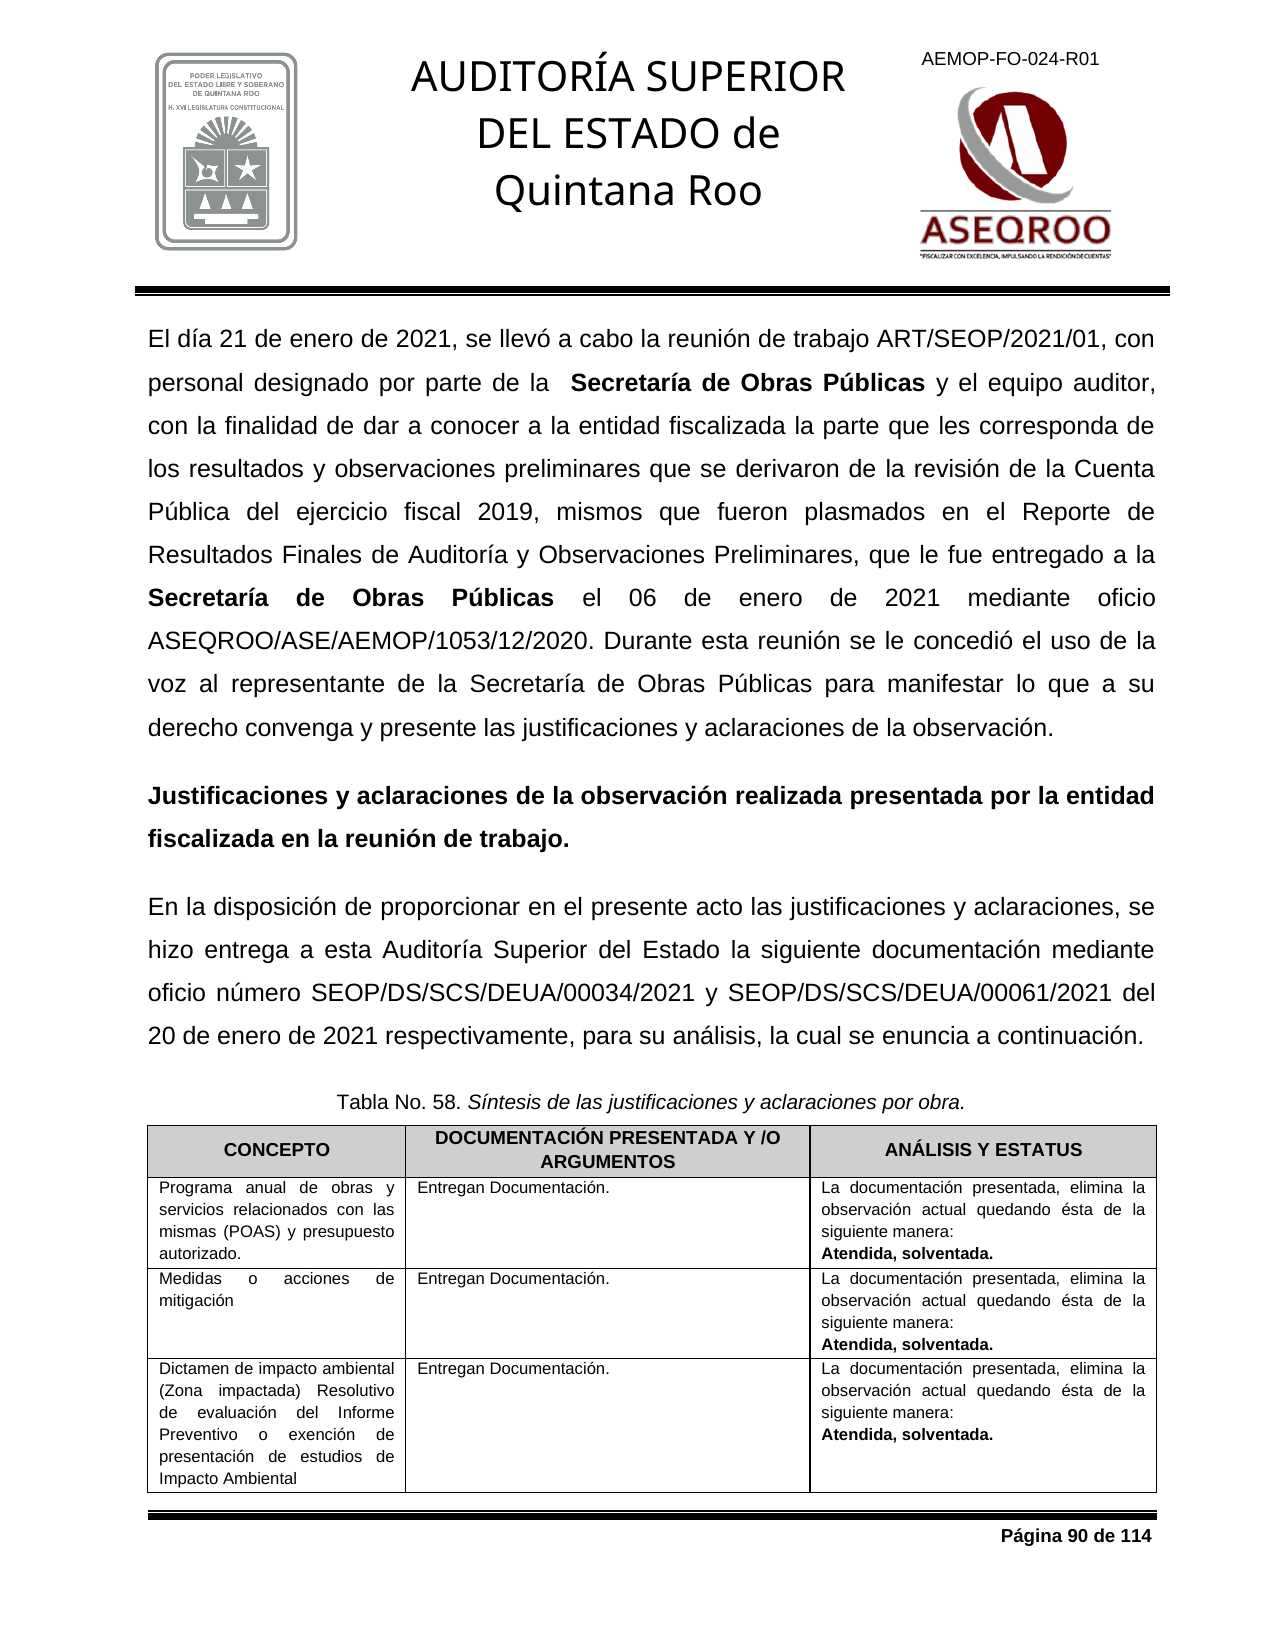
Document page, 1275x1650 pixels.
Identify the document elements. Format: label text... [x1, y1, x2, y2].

picture [920, 87, 1111, 259]
table_cell Programa anual de obras y servicios relacionados con las mismas (POAS) y presupuesto autorizado. [148, 1178, 405, 1267]
table_cell Entregan Documentación. [406, 1269, 809, 1358]
table_header DOCUMENTACIÓN PRESENTADA Y /O ARGUMENTOS [406, 1126, 809, 1177]
table_cell Medidas o acciones de mitigación [148, 1269, 405, 1358]
table_cell Entregan Documentación. [406, 1178, 809, 1267]
picture [153, 49, 299, 252]
text El día 21 de enero de 2021, se llevó a cabo la reunión de trabajo ART/SEOP/2021/01, con personal designado por parte de la Secretaría de Obras Públicas y el equipo auditor, con la finalidad de dar a conocer a la entidad fiscalizada la parte que les corresponda de los resultados y observaciones preliminares que se derivaron de la revisión de la Cuenta Pública del ejercicio fiscal 2019, mismos que fueron plasmados en el Reporte de Resultados Finales de Auditoría y Observaciones Preliminares, que le fue entregado a la Secretaría de Obras Públicas el 06 de enero de 2021 mediante oficio ASEQROO/ASE/AEMOP/1053/12/2020. Durante esta reunión se le concedió el uso de la voz al representante de la Secretaría de Obras Públicas para manifestar lo que a su derecho convenga y presente las justificaciones y aclaraciones de la observación. [148, 324, 1157, 741]
table_cell La documentación presentada, elimina la observación actual quedando ésta de la siguiente manera: Atendida, solventada. [811, 1178, 1156, 1267]
table_cell Entregan Documentación. [406, 1359, 809, 1492]
table_cell La documentación presentada, elimina la observación actual quedando ésta de la siguiente manera: Atendida, solventada. [811, 1359, 1156, 1492]
table_header ANÁLISIS Y ESTATUS [811, 1126, 1156, 1177]
table_header CONCEPTO [148, 1126, 405, 1177]
text En la disposición de proporcionar en el presente acto las justificaciones y aclaraciones, se hizo entrega a esta Auditoría Superior del Estado la siguiente documentación mediante oficio número SEOP/DS/SCS/DEUA/00034/2021 y SEOP/DS/SCS/DEUA/00061/2021 del 20 de enero de 2021 respectivamente, para su análisis, la cual se enuncia a continuación. [148, 892, 1157, 1050]
text Tabla No. 58. Síntesis de las justificaciones y aclaraciones por obra. [148, 1089, 1157, 1113]
text Justificaciones y aclaraciones de la observación realizada presentada por la entidad fiscalizada en la reunión de trabajo. [148, 781, 1157, 853]
table_cell Dictamen de impacto ambiental (Zona impactada) Resolutivo de evaluación del Informe Preventivo o exención de presentación de estudios de Impacto Ambiental [148, 1359, 405, 1492]
table_cell La documentación presentada, elimina la observación actual quedando ésta de la siguiente manera: Atendida, solventada. [811, 1269, 1156, 1358]
